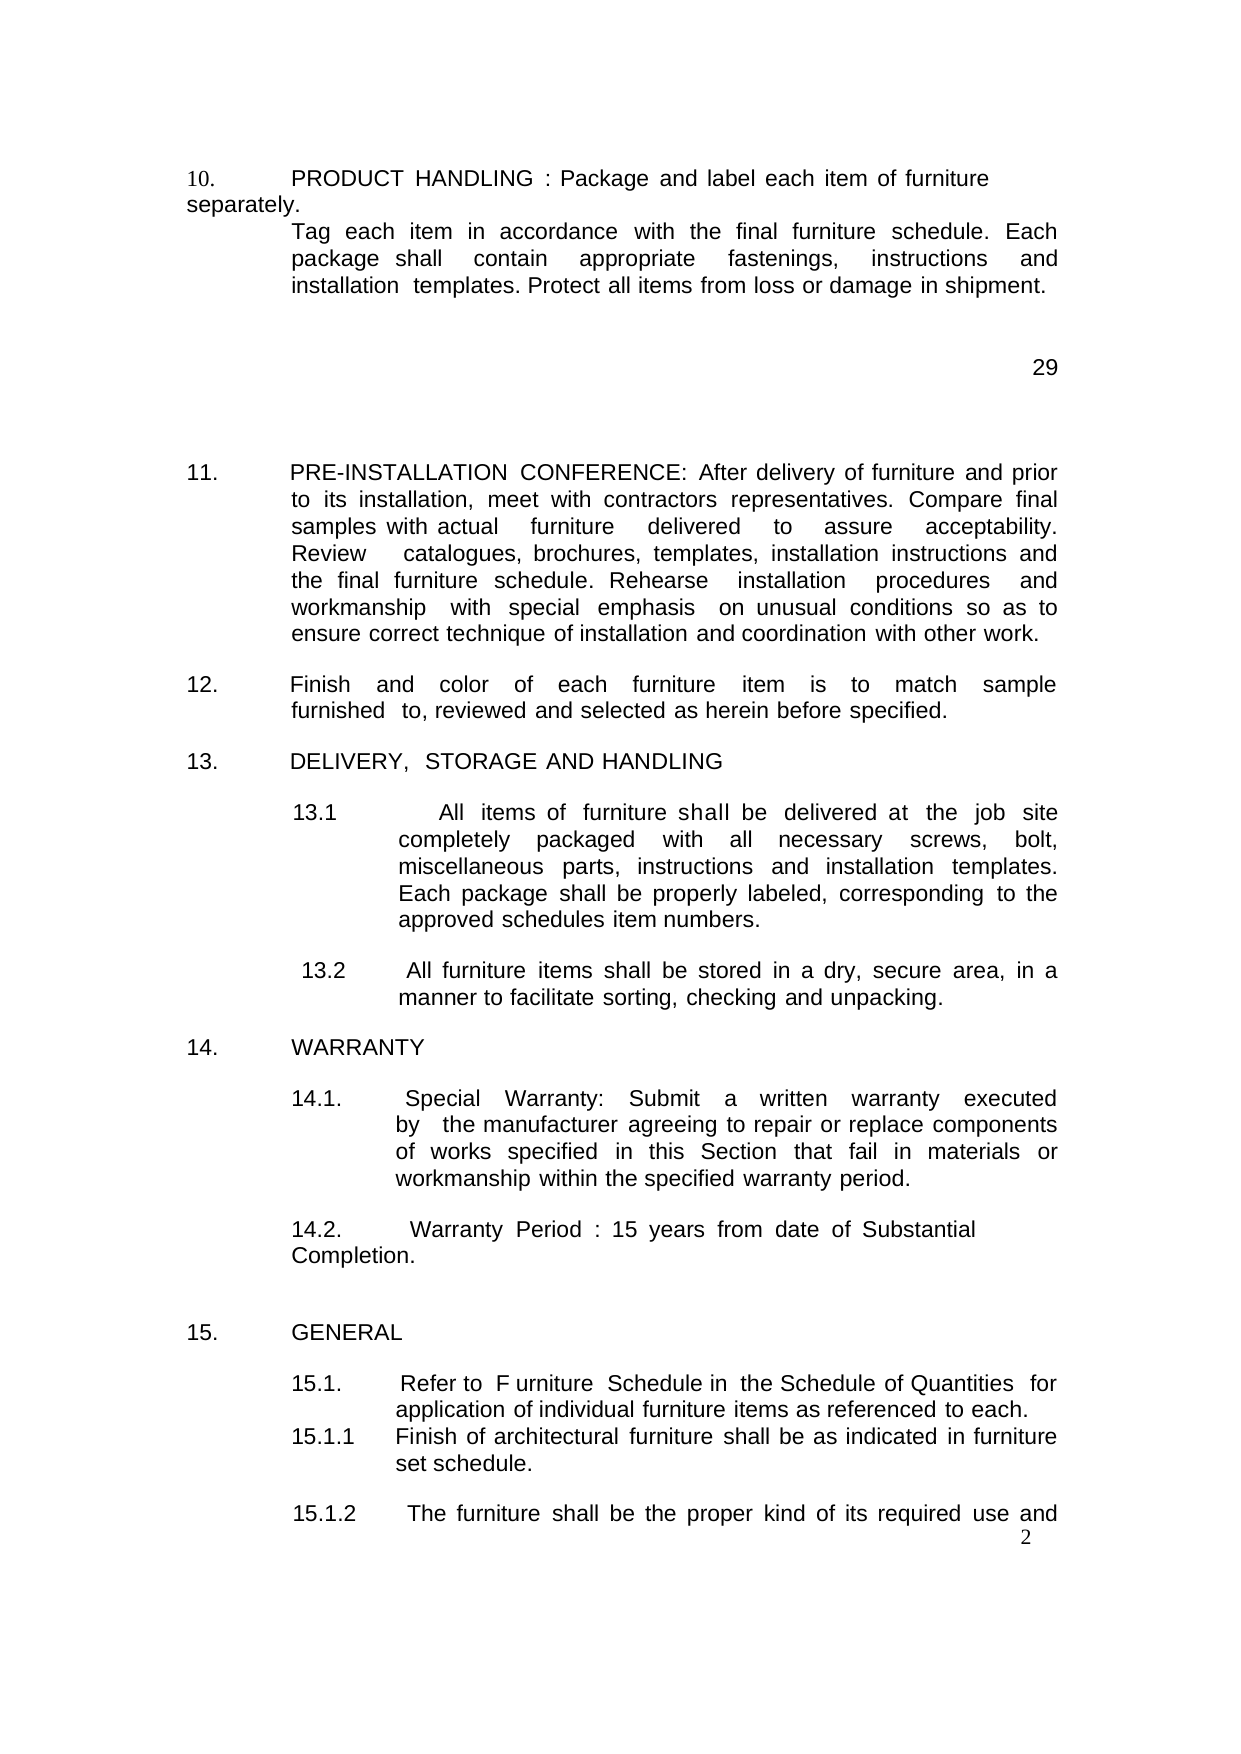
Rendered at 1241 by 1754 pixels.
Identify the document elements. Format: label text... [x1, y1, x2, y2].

text 13.2 All furniture items shall be stored in a dry, secure area, in a manner to facilitate sorting, checking and unpacking. [301, 957, 1058, 1010]
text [292, 1500, 1058, 1527]
text 14.1. Special Warranty: Submit a written warranty executed by the manufacturer agreeing to repair or replace components of works specified in this Section that fail in materials or workmanship within the specified warranty period. [291, 1084, 1058, 1191]
text 13. DELIVERY, STORAGE AND HANDLING [186, 748, 1058, 774]
text 15.1. Refer to Furniture Schedule in the Schedule of Quantities for application of individual furniture items as referenced to each. [291, 1369, 1058, 1423]
text 15. GENERAL [186, 1319, 1065, 1345]
text 14.2. Warranty Period : 15 years from date of Substantial Completion. [291, 1216, 976, 1268]
text 11. PRE-INSTALLATION CONFERENCE: After delivery of furniture and prior to its installation, meet with contractors representatives. Compare final samples with actual furniture delivered to assure acceptability. Review catalogues, brochures, templates, installation instructions and the final furniture schedule. Rehearse installation procedures and workmanship with special emphasis on unusual conditions so as to ensure correct technique of installation and coordination with other work. [186, 459, 1058, 647]
text 13.1 All items of furniture shall be delivered at the job site completely packaged with all necessary screws, bolt, miscellaneous parts, instructions and installation templates. Each package shall be properly labeled, corresponding to the approved schedules item numbers. [292, 799, 1058, 933]
text 15.1.1 Finish of architectural furniture shall be as indicated in furniture set schedule. [291, 1423, 1058, 1476]
text 29 [291, 354, 1058, 380]
text Tag each item in accordance with the final furniture schedule. Each package shall contain appropriate fastenings, instructions and installation templates. Protect all items from loss or damage in shipment. [291, 218, 1058, 298]
text 10. PRODUCT HANDLING : Package and label each item of furniture separately. [186, 164, 1065, 217]
text 14. WARRANTY [186, 1034, 1065, 1060]
text 12. Finish and color of each furniture item is to match sample furnished to, reviewed and selected as herein before specified. [186, 671, 1058, 724]
